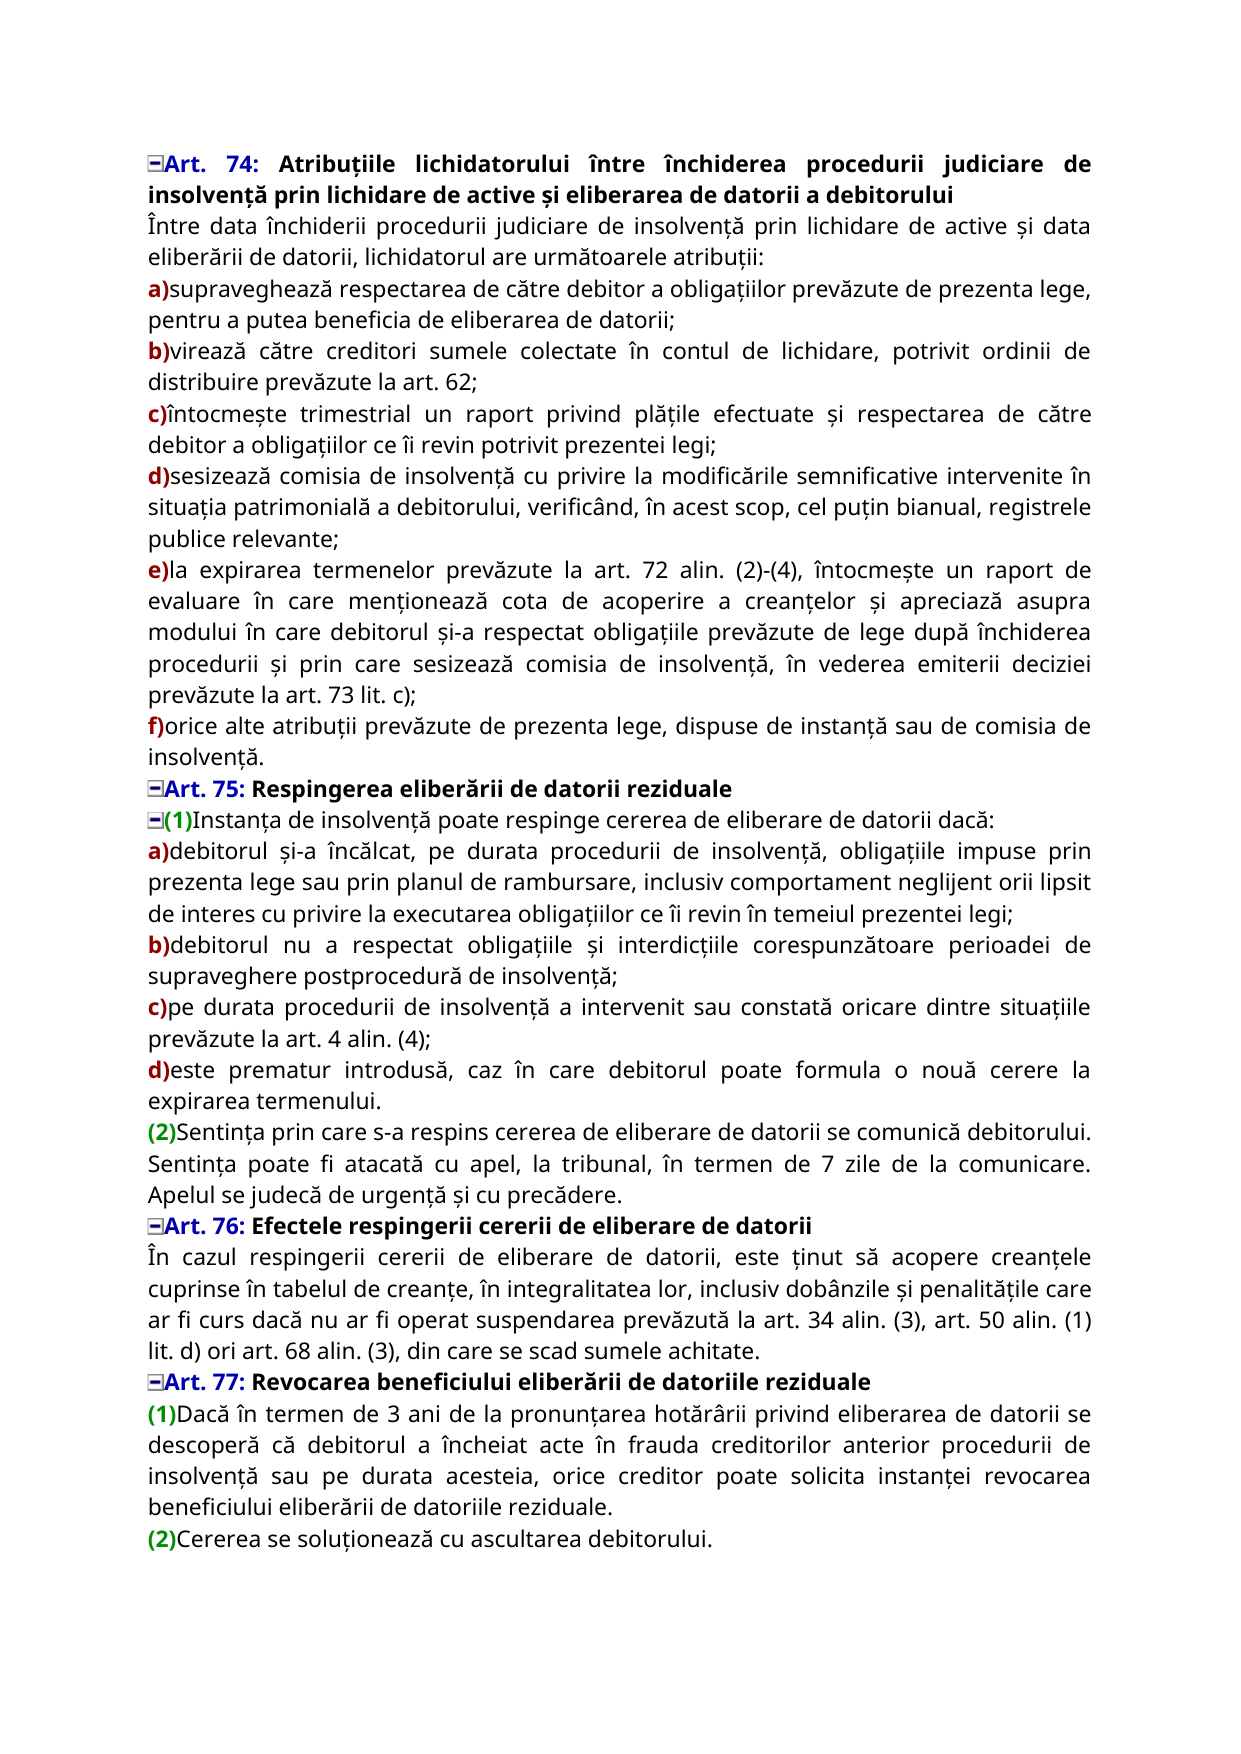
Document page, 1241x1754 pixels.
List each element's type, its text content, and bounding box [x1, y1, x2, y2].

text (2)Cererea se soluţionează cu ascultarea debitorului. [148, 1523, 1093, 1554]
picture [147, 812, 164, 829]
text c)pe durata procedurii de insolvenţă a intervenit sau constată oricare dintre situaţiile prevăzute la art. 4 alin. (4); [148, 991, 1093, 1054]
text a)debitorul şi-a încălcat, pe durata procedurii de insolvenţă, obligaţiile impuse prin prezenta lege sau prin planul de rambursare, inclusiv comportament neglijent orii lipsit de interes cu privire la executarea obligaţiilor ce îi revin în temeiul prezentei legi; [148, 835, 1093, 929]
text Art. 76: Efectele respingerii cererii de eliberare de datorii [148, 1210, 1093, 1241]
picture [147, 155, 164, 172]
text Art. 77: Revocarea beneficiului eliberării de datoriile reziduale [148, 1366, 1093, 1398]
text b)debitorul nu a respectat obligaţiile şi interdicţiile corespunzătoare perioadei de supraveghere postprocedură de insolvenţă; [148, 929, 1093, 991]
text Art. 74: Atribuţiile lichidatorului între închiderea procedurii judiciare de insolvenţă prin lichidare de active şi eliberarea de datorii a debitorului [148, 148, 1093, 210]
text a)supraveghează respectarea de către debitor a obligaţiilor prevăzute de prezenta lege, pentru a putea beneficia de eliberarea de datorii; [148, 273, 1093, 335]
text (1)Dacă în termen de 3 ani de la pronunţarea hotărârii privind eliberarea de datorii se descoperă că debitorul a încheiat acte în frauda creditorilor anterior procedurii de insolvenţă sau pe durata acesteia, orice creditor poate solicita instanţei revocarea beneficiului eliberării de datoriile reziduale. [148, 1398, 1093, 1523]
picture [147, 780, 164, 797]
picture [147, 1374, 164, 1391]
text e)la expirarea termenelor prevăzute la art. 72 alin. (2)-(4), întocmeşte un raport de evaluare în care menţionează cota de acoperire a creanţelor şi apreciază asupra modului în care debitorul şi-a respectat obligaţiile prevăzute de lege după închiderea procedurii şi prin care sesizează comisia de insolvenţă, în vederea emiterii deciziei prevăzute la art. 73 lit. c); [148, 554, 1093, 710]
text (1)Instanţa de insolvenţă poate respinge cererea de eliberare de datorii dacă: [148, 804, 1093, 835]
text f)orice alte atribuţii prevăzute de prezenta lege, dispuse de instanţă sau de comisia de insolvenţă. [148, 710, 1093, 773]
text d)este prematur introdusă, caz în care debitorul poate formula o nouă cerere la expirarea termenului. [148, 1054, 1093, 1116]
text c)întocmeşte trimestrial un raport privind plăţile efectuate şi respectarea de către debitor a obligaţiilor ce îi revin potrivit prezentei legi; [148, 398, 1093, 460]
text (2)Sentinţa prin care s-a respins cererea de eliberare de datorii se comunică debitorului. Sentinţa poate fi atacată cu apel, la tribunal, în termen de 7 zile de la comunicare. Apelul se judecă de urgenţă şi cu precădere. [148, 1116, 1093, 1210]
text Art. 75: Respingerea eliberării de datorii reziduale [148, 773, 1093, 804]
text Între data închiderii procedurii judiciare de insolvenţă prin lichidare de active şi data eliberării de datorii, lichidatorul are următoarele atribuţii: [148, 210, 1093, 273]
picture [147, 1218, 164, 1235]
text d)sesizează comisia de insolvenţă cu privire la modificările semnificative intervenite în situaţia patrimonială a debitorului, verificând, în acest scop, cel puţin bianual, registrele publice relevante; [148, 460, 1093, 554]
text În cazul respingerii cererii de eliberare de datorii, este ţinut să acopere creanţele cuprinse în tabelul de creanţe, în integralitatea lor, inclusiv dobânzile şi penalităţile care ar fi curs dacă nu ar fi operat suspendarea prevăzută la art. 34 alin. (3), art. 50 alin. (1) lit. d) ori art. 68 alin. (3), din care se scad sumele achitate. [148, 1241, 1093, 1366]
text b)virează către creditori sumele colectate în contul de lichidare, potrivit ordinii de distribuire prevăzute la art. 62; [148, 335, 1093, 398]
